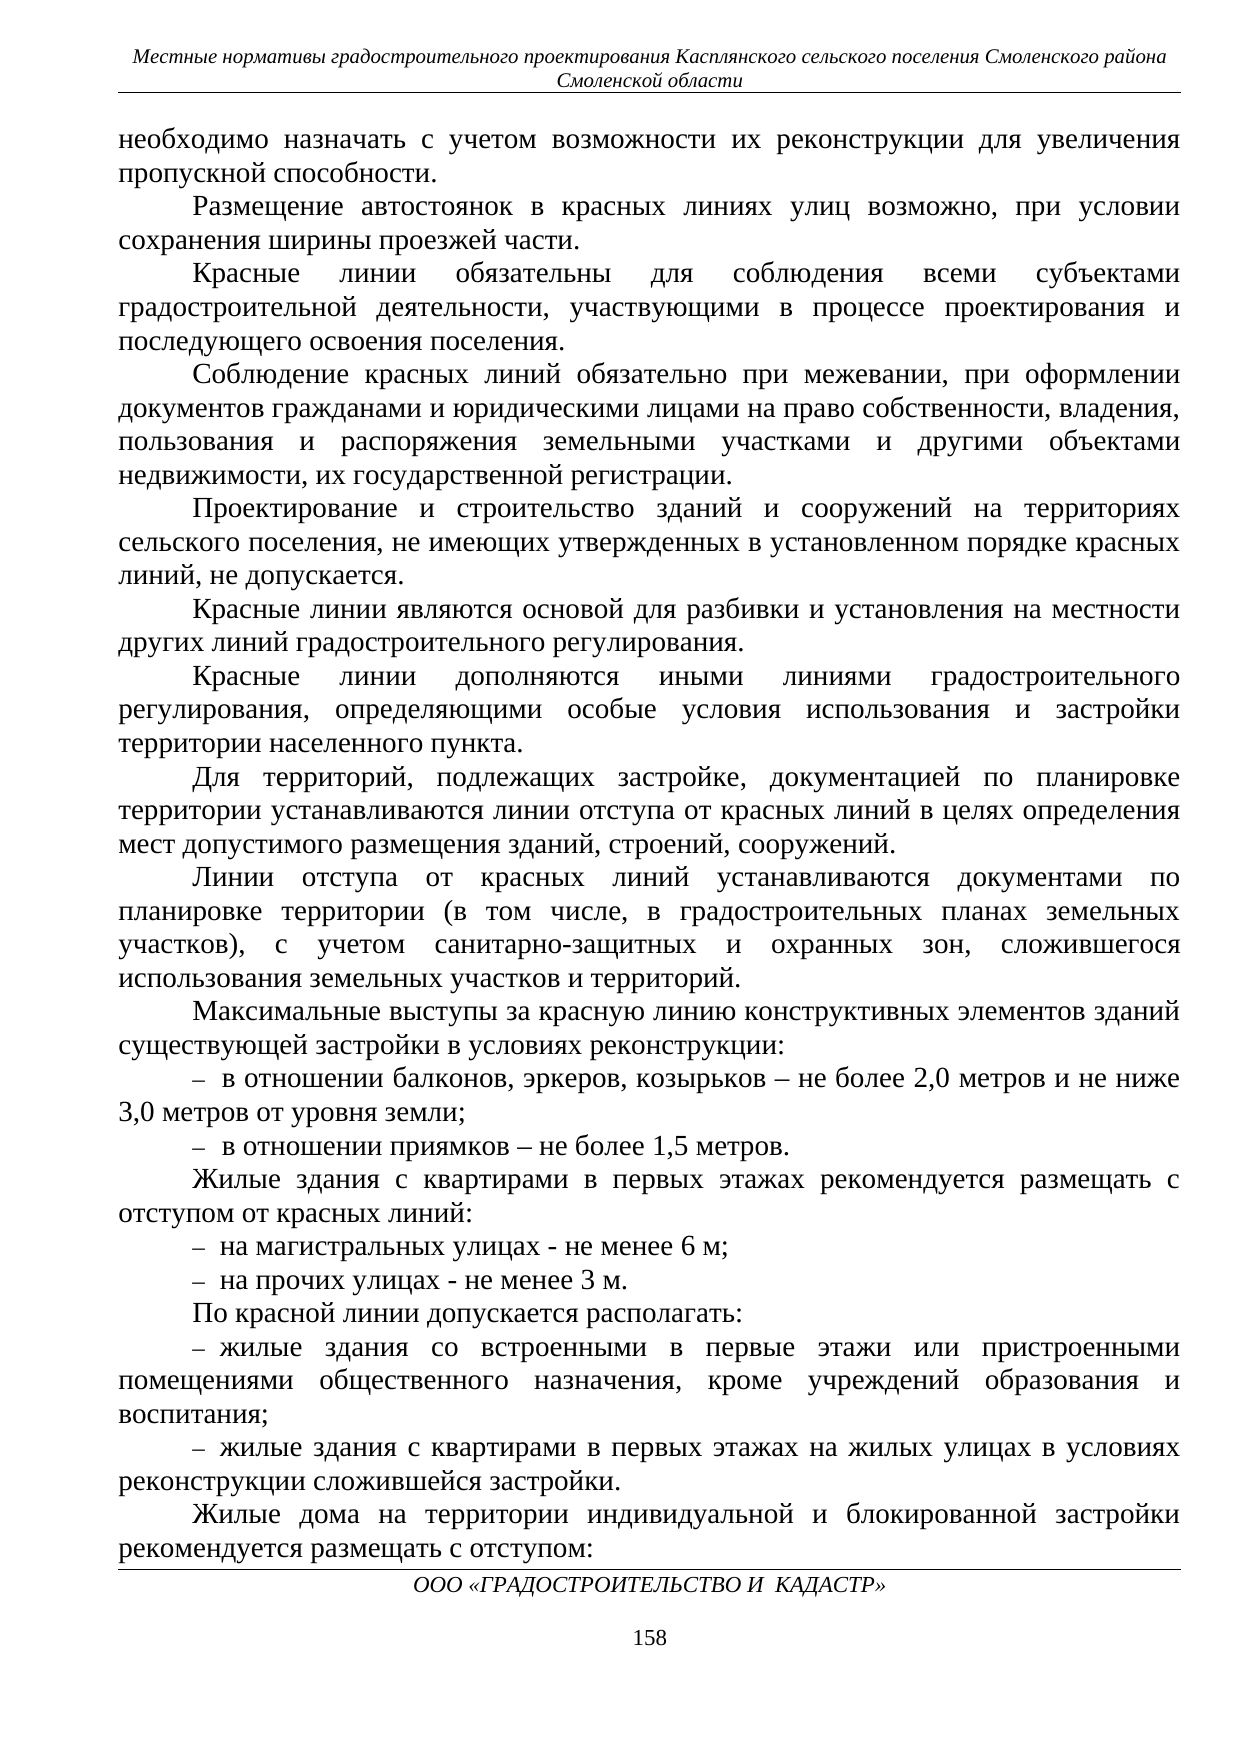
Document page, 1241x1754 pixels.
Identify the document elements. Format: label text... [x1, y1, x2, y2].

text По красной линии допускается располагать: [118, 1295, 1181, 1329]
list на магистральных улицах - не менее 6 м; [118, 1228, 1181, 1262]
text Максимальные выступы за красную линию конструктивных элементов зданий существующей застройки в условиях реконструкции: [118, 993, 1181, 1061]
text Линии отступа от красных линий устанавливаются документами по планировке территории (в том числе, в градостроительных планах земельных участков), с учетом санитарно-защитных и охранных зон, сложившегося использования земельных участков и территорий. [118, 859, 1181, 993]
list жилые здания со встроенными в первые этажи или пристроенными помещениями общественного назначения, кроме учреждений образования и воспитания; [118, 1329, 1181, 1429]
list на прочих улицах - не менее 3 м. [118, 1262, 1181, 1295]
text Красные линии обязательны для соблюдения всеми субъектами градостроительной деятельности, участвующими в процессе проектирования и последующего освоения поселения. [118, 256, 1181, 356]
text Проектирование и строительство зданий и сооружений на территориях сельского поселения, не имеющих утвержденных в установленном порядке красных линий, не допускается. [118, 490, 1181, 591]
list в отношении балконов, эркеров, козырьков – не более 2,0 метров и не ниже 3,0 метров от уровня земли; [118, 1061, 1181, 1128]
text Красные линии являются основой для разбивки и установления на местности других линий градостроительного регулирования. [118, 591, 1181, 658]
list жилые здания с квартирами в первых этажах на жилых улицах в условиях реконструкции сложившейся застройки. [118, 1429, 1181, 1497]
text Жилые дома на территории индивидуальной и блокированной застройки рекомендуется размещать с отступом: [118, 1497, 1181, 1564]
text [118, 121, 1181, 188]
text Красные линии дополняются иными линиями градостроительного регулирования, определяющими особые условия использования и застройки территории населенного пункта. [118, 658, 1181, 759]
text Соблюдение красных линий обязательно при межевании, при оформлении документов гражданами и юридическими лицами на право собственности, владения, пользования и распоряжения земельными участками и другими объектами недвижимости, их государственной регистрации. [118, 356, 1181, 490]
list в отношении приямков – не более 1,5 метров. [118, 1128, 1181, 1161]
text Жилые здания с квартирами в первых этажах рекомендуется размещать с отступом от красных линий: [118, 1161, 1181, 1228]
text Размещение автостоянок в красных линиях улиц возможно, при условии сохранения ширины проезжей части. [118, 188, 1181, 256]
text Для территорий, подлежащих застройке, документацией по планировке территории устанавливаются линии отступа от красных линий в целях определения мест допустимого размещения зданий, строений, сооружений. [118, 759, 1181, 859]
